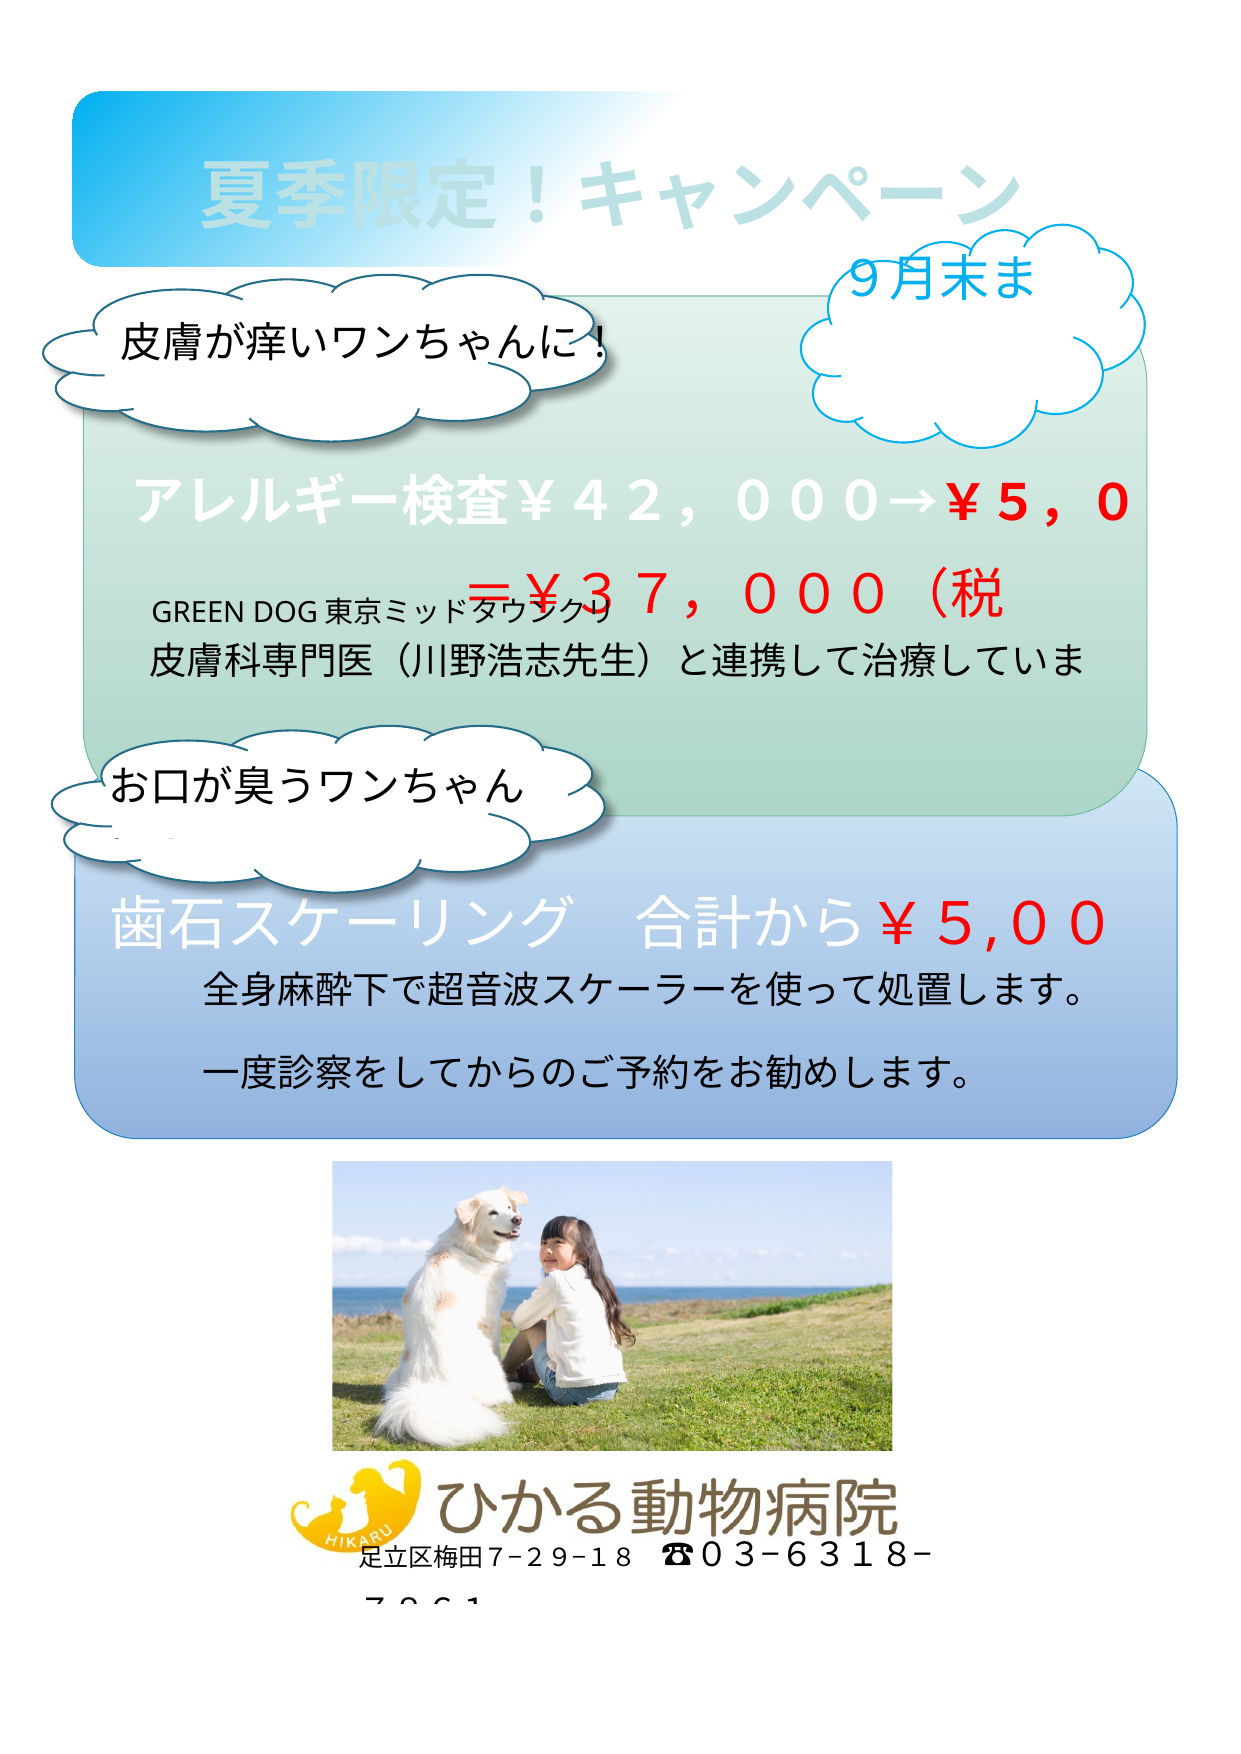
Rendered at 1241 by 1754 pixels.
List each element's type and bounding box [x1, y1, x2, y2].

picture [270, 1161, 928, 1573]
